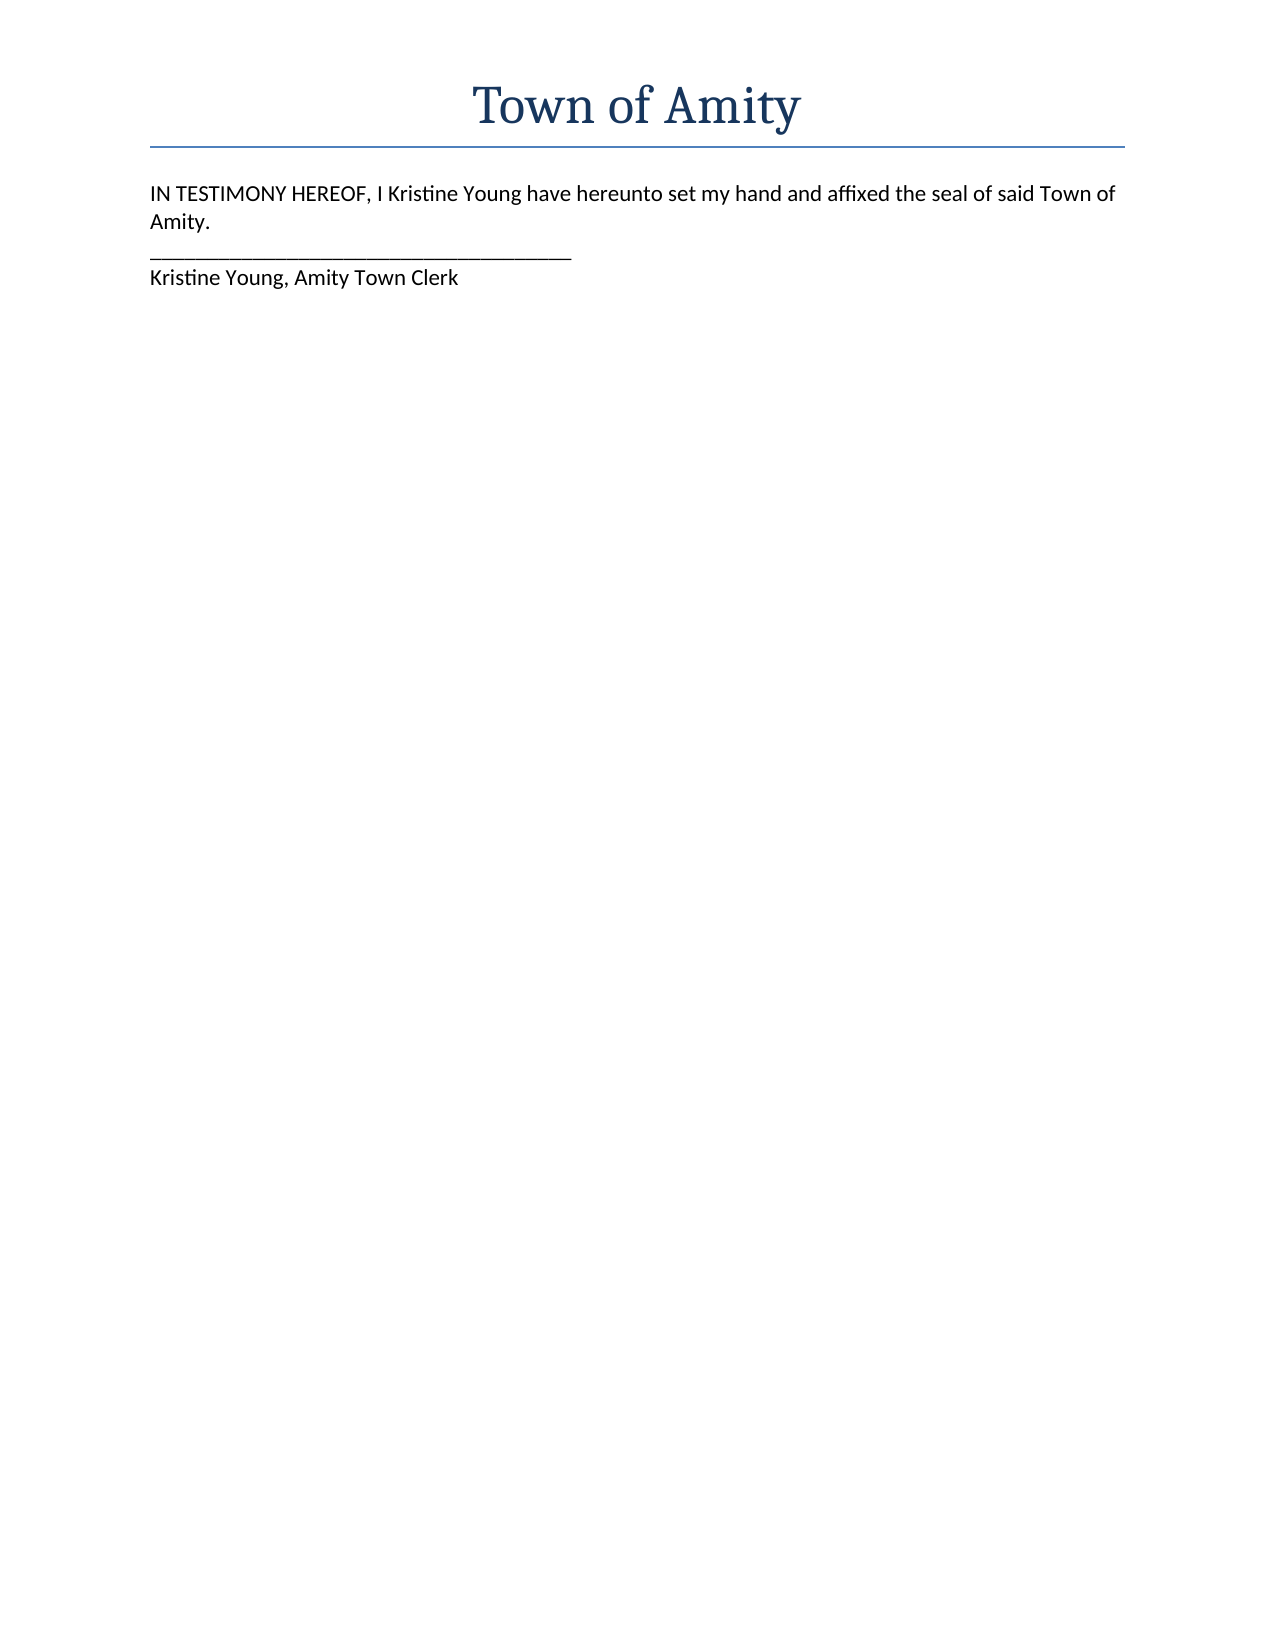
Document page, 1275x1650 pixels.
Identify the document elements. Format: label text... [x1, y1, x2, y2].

text Kristine Young, Amity Town Clerk [150, 263, 1125, 291]
text _____________________________________ [150, 235, 1125, 263]
text IN TESTIMONY HEREOF, I Kristine Young have hereunto set my hand and affixed the seal of said Town of Amity. [150, 179, 1125, 235]
